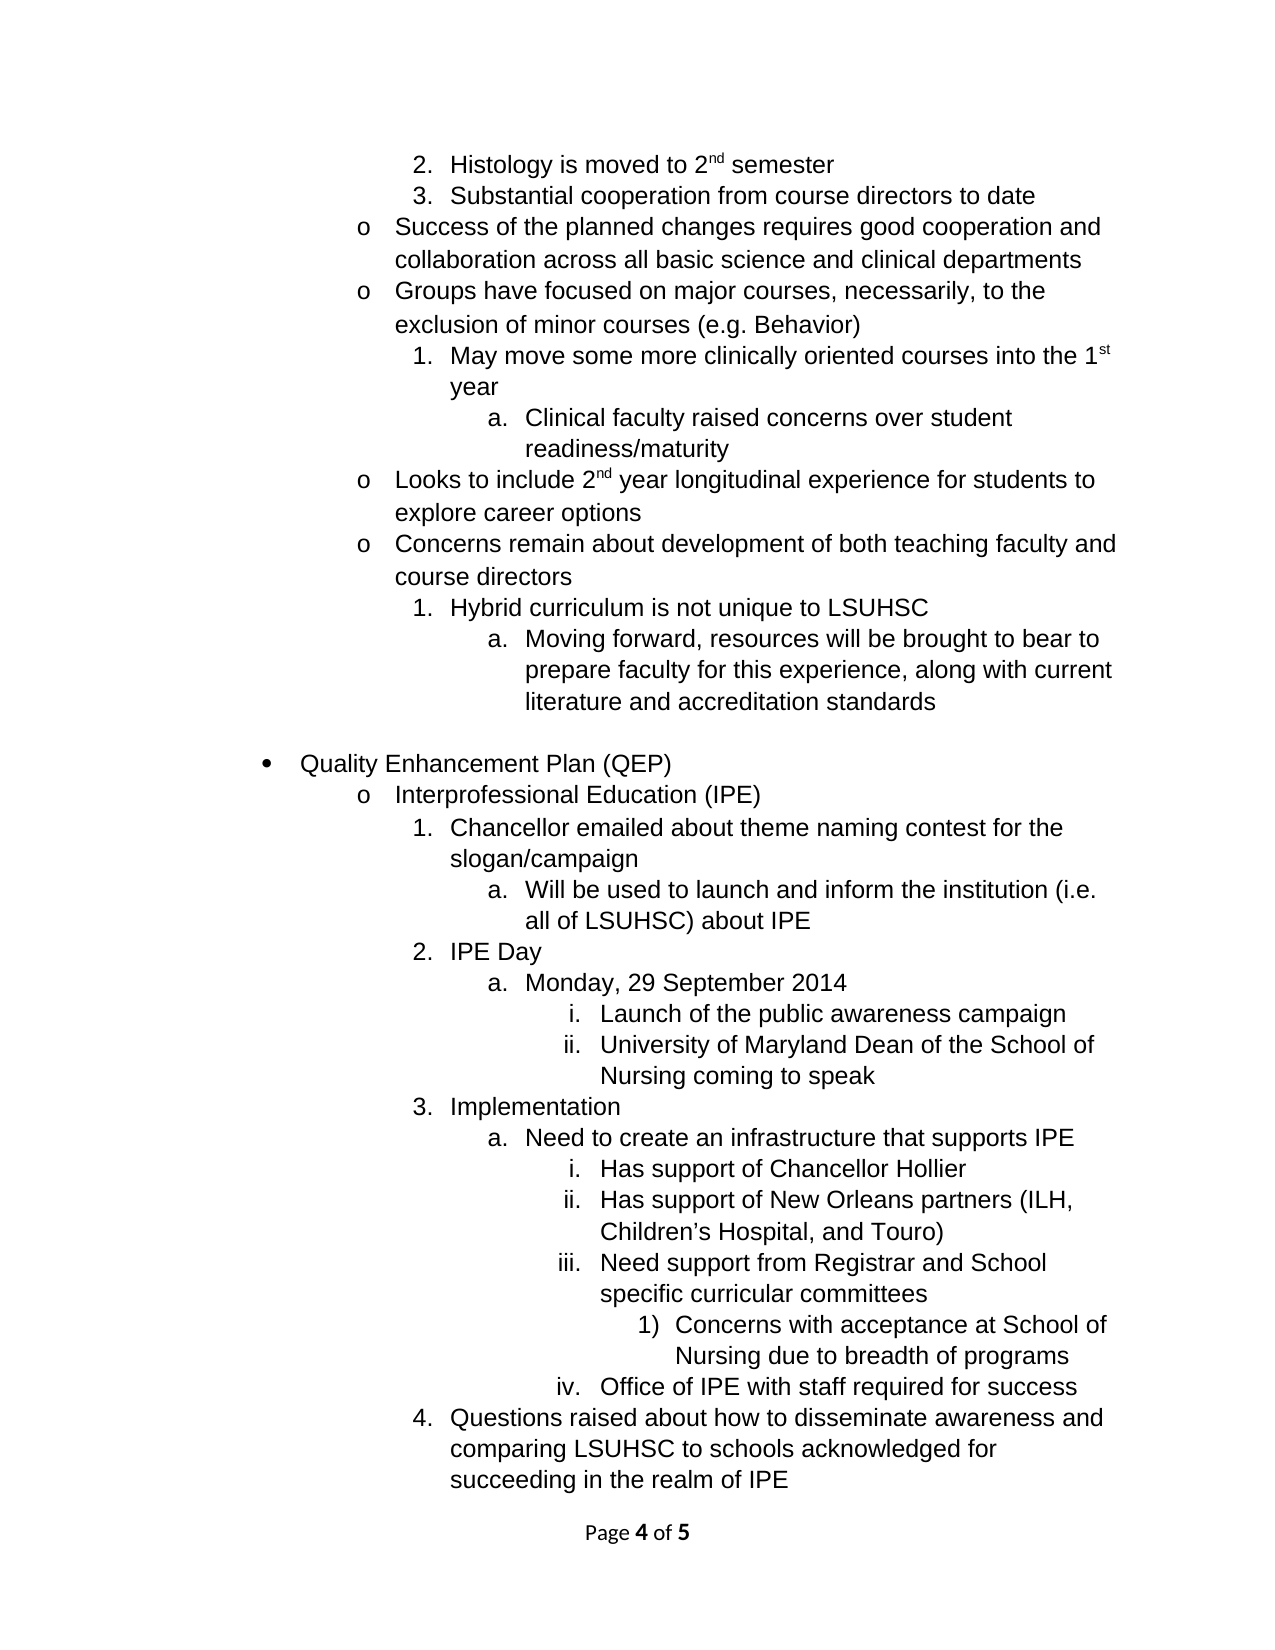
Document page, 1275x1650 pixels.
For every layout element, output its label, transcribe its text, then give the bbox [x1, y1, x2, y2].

list Monday, 29 September 2014 [487, 968, 1125, 997]
list Will be used to launch and inform the institution (i.e. all of LSUHSC) about IPE [487, 875, 1125, 935]
list Clinical faculty raised concerns over student readiness/maturity [487, 403, 1125, 462]
list May move some more clinically oriented courses into the 1st year [412, 341, 1125, 400]
list Need to create an infrastructure that supports IPE [487, 1123, 1125, 1152]
list Launch of the public awareness campaign [581, 999, 1125, 1028]
list Hybrid curriculum is not unique to LSUHSC [412, 593, 1125, 622]
list Chancellor emailed about theme naming contest for the slogan/campaign [412, 813, 1125, 873]
list Concerns with acceptance at School of Nursing due to breadth of programs [637, 1310, 1125, 1369]
list IPE Day [412, 937, 1125, 966]
list Concerns remain about development of both teaching faculty and course directors [356, 529, 1125, 591]
list University of Maryland Dean of the School of Nursing coming to speak [581, 1030, 1125, 1090]
list Implementation [412, 1092, 1125, 1121]
list Has support of New Orleans partners (ILH, Children’s Hospital, and Touro) [581, 1186, 1125, 1245]
list Office of IPE with staff required for success [581, 1372, 1125, 1401]
list Quality Enhancement Plan (QEP) [262, 748, 1125, 777]
list Questions raised about how to disseminate awareness and comparing LSUHSC to schools acknowledged for succeeding in the realm of IPE [412, 1403, 1125, 1494]
list Histology is moved to 2nd semester [412, 150, 1125, 179]
list Success of the planned changes requires good cooperation and collaboration across all basic science and clinical departments [356, 212, 1125, 274]
list Need support from Registrar and School specific curricular committees [581, 1248, 1125, 1307]
list Substantial cooperation from course directors to date [412, 181, 1125, 210]
list Looks to include 2nd year longitudinal experience for students to explore career options [356, 465, 1125, 527]
list Interprofessional Education (IPE) [356, 780, 1125, 811]
list Moving forward, resources will be brought to bear to prepare faculty for this experience, along with current literature and accreditation standards [487, 624, 1125, 715]
list Has support of Chancellor Hollier [581, 1154, 1125, 1183]
list Groups have focused on major courses, necessarily, to the exclusion of minor courses (e.g. Behavior) [356, 276, 1125, 338]
